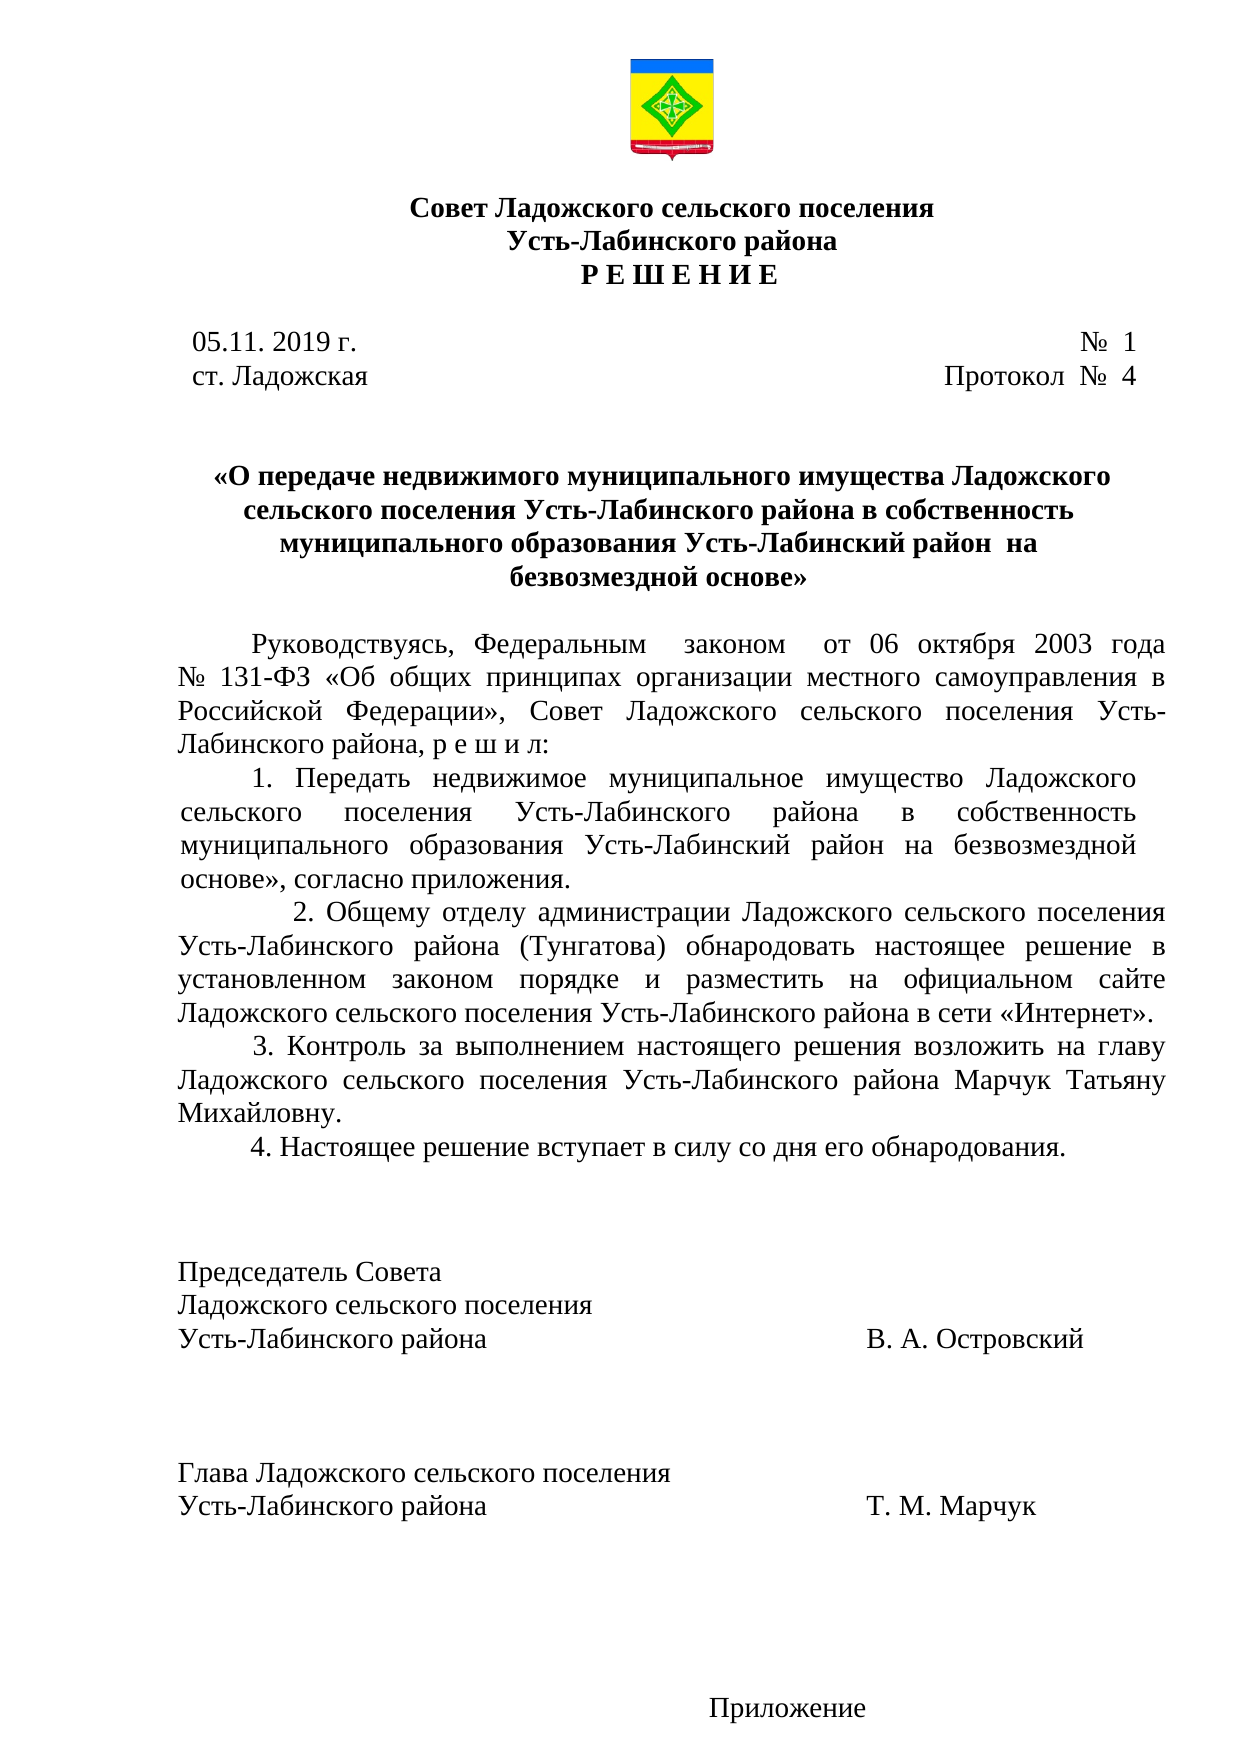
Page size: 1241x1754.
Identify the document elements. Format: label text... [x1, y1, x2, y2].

text Усть-Лабинского района В. А. Островский [177, 1321, 1167, 1354]
picture [630, 59, 714, 161]
text Председатель Совета [177, 1254, 1167, 1287]
text Совет Ладожского сельского поселения [177, 190, 1167, 223]
text 05.11. 2019 г. № 1 [177, 324, 1167, 358]
text 2. Общему отделу администрации Ладожского сельского поселения Усть-Лабинского района (Тунгатова) обнародовать настоящее решение в установленном законом порядке и разместить на официальном сайте Ладожского сельского поселения Усть-Лабинского района в сети «Интернет». [177, 894, 1167, 1028]
text Приложение [177, 1690, 1167, 1723]
text Глава Ладожского сельского поселения [177, 1455, 1167, 1488]
text 1. Передать недвижимое муниципальное имущество Ладожского сельского поселения Усть-Лабинского района в собственность муниципального образования Усть-Лабинский район на безвозмездной основе», согласно приложения. [180, 760, 1137, 894]
text 4. Настоящее решение вступает в силу со дня его обнародования. [177, 1129, 1167, 1163]
text Ладожского сельского поселения [177, 1287, 1167, 1321]
text «О передаче недвижимого муниципального имущества Ладожского сельского поселения Усть-Лабинского района в собственность муниципального образования Усть-Лабинский район на безвозмездной основе» [180, 458, 1137, 592]
text 3. Контроль за выполнением настоящего решения возложить на главу Ладожского сельского поселения Усть-Лабинского района Марчук Татьяну Михайловну. [177, 1028, 1167, 1129]
text Усть-Лабинского района [177, 223, 1167, 257]
text Р Е Ш Е Н И Е [177, 257, 1167, 291]
text Усть-Лабинского района Т. М. Марчук [177, 1488, 1167, 1522]
text ст. Ладожская Протокол № 4 [177, 358, 1167, 391]
text Руководствуясь, Федеральным законом от 06 октября 2003 года № 131-ФЗ «Об общих принципах организации местного самоуправления в Российской Федерации», Совет Ладожского сельского поселения Усть-Лабинского района, р е ш и л: [177, 626, 1167, 760]
